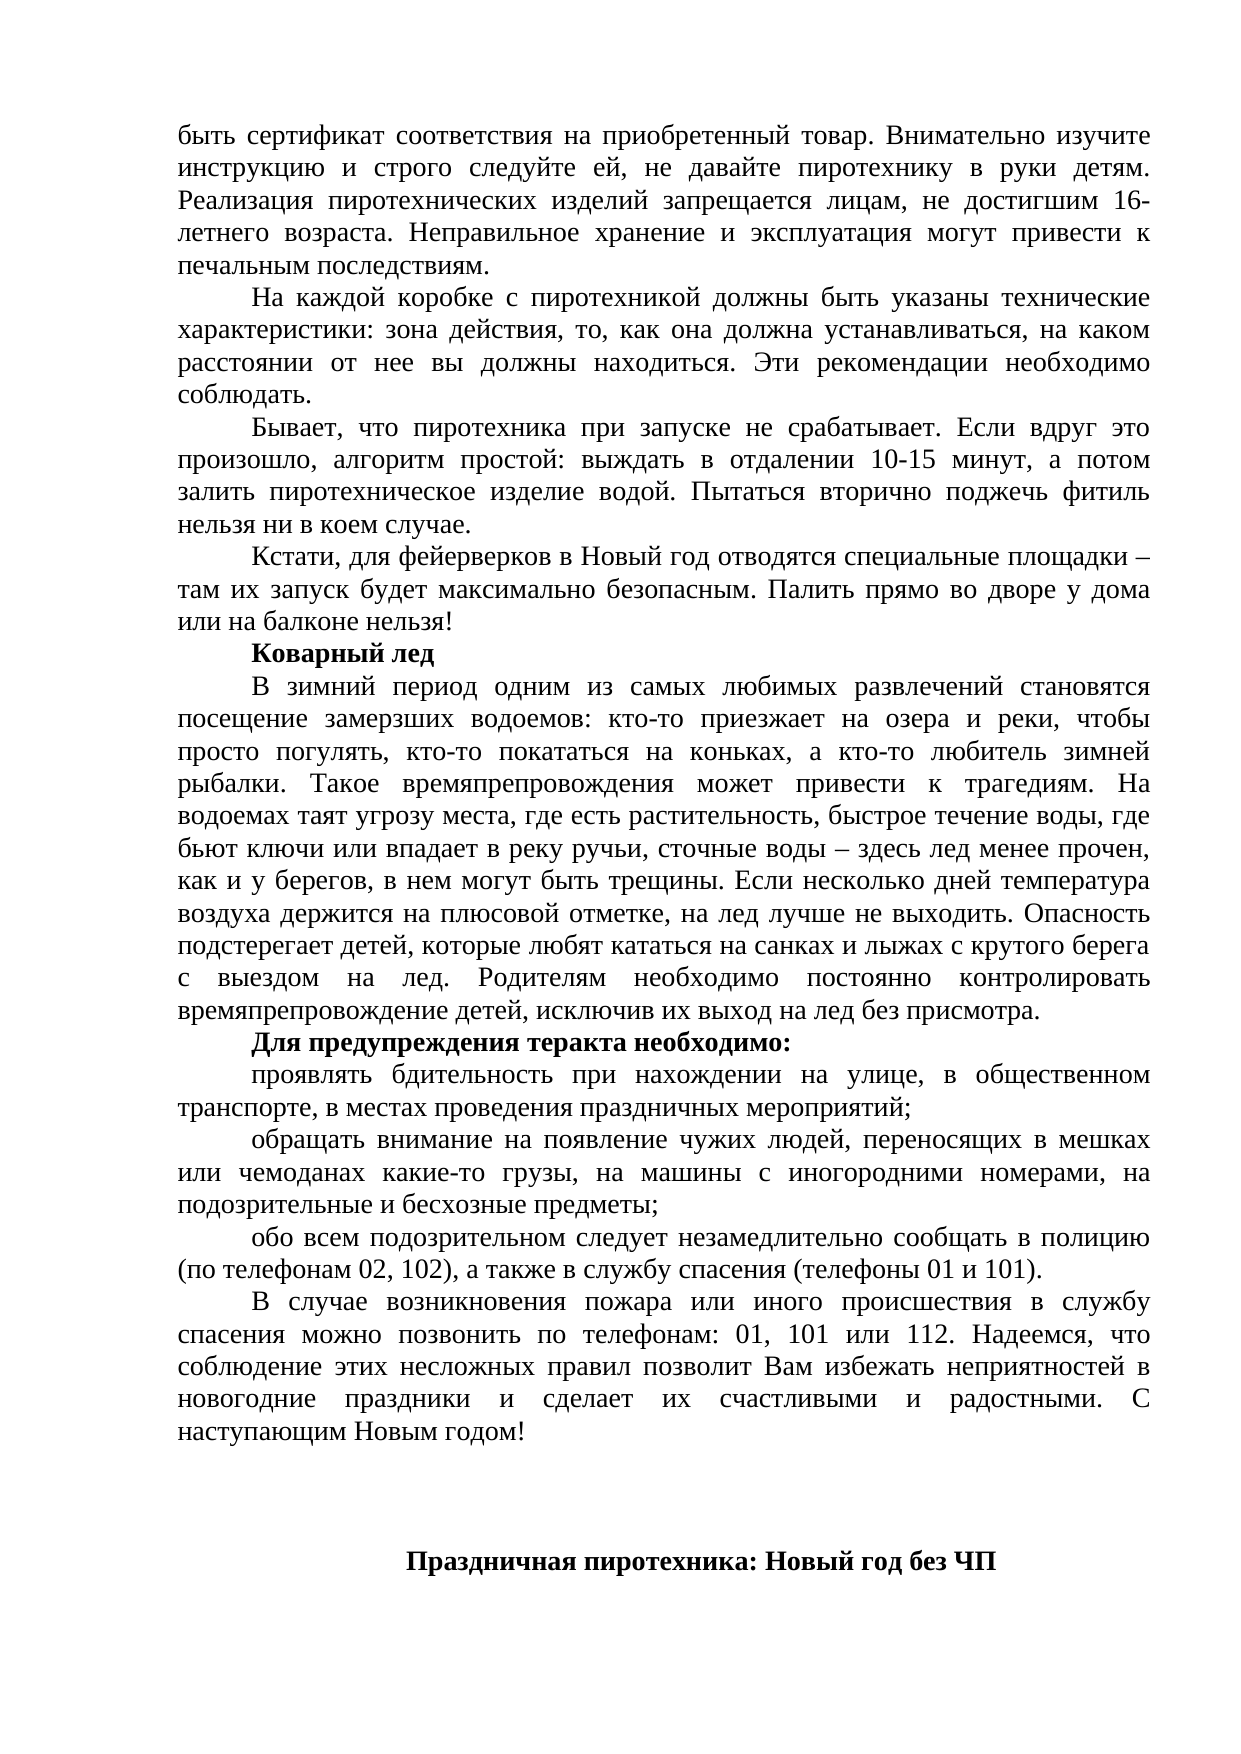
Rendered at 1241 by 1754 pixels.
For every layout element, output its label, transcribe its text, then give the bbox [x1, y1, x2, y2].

text На каждой коробке с пиротехникой должны быть указаны технические характеристики: зона действия, то, как она должна устанавливаться, на каком расстоянии от нее вы должны находиться. Эти рекомендации необходимо соблюдать. [177, 280, 1152, 410]
text Бывает, что пиротехника при запуске не срабатывает. Если вдруг это произошло, алгоритм простой: выждать в отдалении 10-15 минут, а потом залить пиротехническое изделие водой. Пытаться вторично поджечь фитиль нельзя ни в коем случае. [177, 410, 1152, 539]
text Для предупреждения теракта необходимо: [177, 1025, 1152, 1058]
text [177, 118, 1152, 280]
text проявлять бдительность при нахождении на улице, в общественном транспорте, в местах проведения праздничных мероприятий; [177, 1058, 1152, 1122]
text Кстати, для фейерверков в Новый год отводятся специальные площадки – там их запуск будет максимально безопасным. Палить прямо во дворе у дома или на балконе нельзя! [177, 539, 1152, 636]
text В случае возникновения пожара или иного происшествия в службу спасения можно позвонить по телефонам: 01, 101 или 112. Надеемся, что соблюдение этих несложных правил позволит Вам избежать неприятностей в новогодние праздники и сделает их счастливыми и радостными. С наступающим Новым годом! [177, 1284, 1152, 1446]
text В зимний период одним из самых любимых развлечений становятся посещение замерзших водоемов: кто-то приезжает на озера и реки, чтобы просто погулять, кто-то покататься на коньках, а кто-то любитель зимней рыбалки. Такое времяпрепровождения может привести к трагедиям. На водоемах таят угрозу места, где есть растительность, быстрое течение воды, где бьют ключи или впадает в реку ручьи, сточные воды – здесь лед менее прочен, как и у берегов, в нем могут быть трещины. Если несколько дней температура воздуха держится на плюсовой отметке, на лед лучше не выходить. Опасность подстерегает детей, которые любят кататься на санках и лыжах с крутого берега с выездом на лед. Родителям необходимо постоянно контролировать времяпрепровождение детей, исключив их выход на лед без присмотра. [177, 669, 1152, 1025]
text обращать внимание на появление чужих людей, переносящих в мешках или чемоданах какие-то грузы, на машины с иногородними номерами, на подозрительные и бесхозные предметы; [177, 1122, 1152, 1219]
text Праздничная пиротехника: Новый год без ЧП [177, 1543, 1152, 1576]
text Коварный лед [177, 636, 1152, 669]
text обо всем подозрительном следует незамедлительно сообщать в полицию (по телефонам 02, 102), а также в службу спасения (телефоны 01 и 101). [177, 1219, 1152, 1284]
